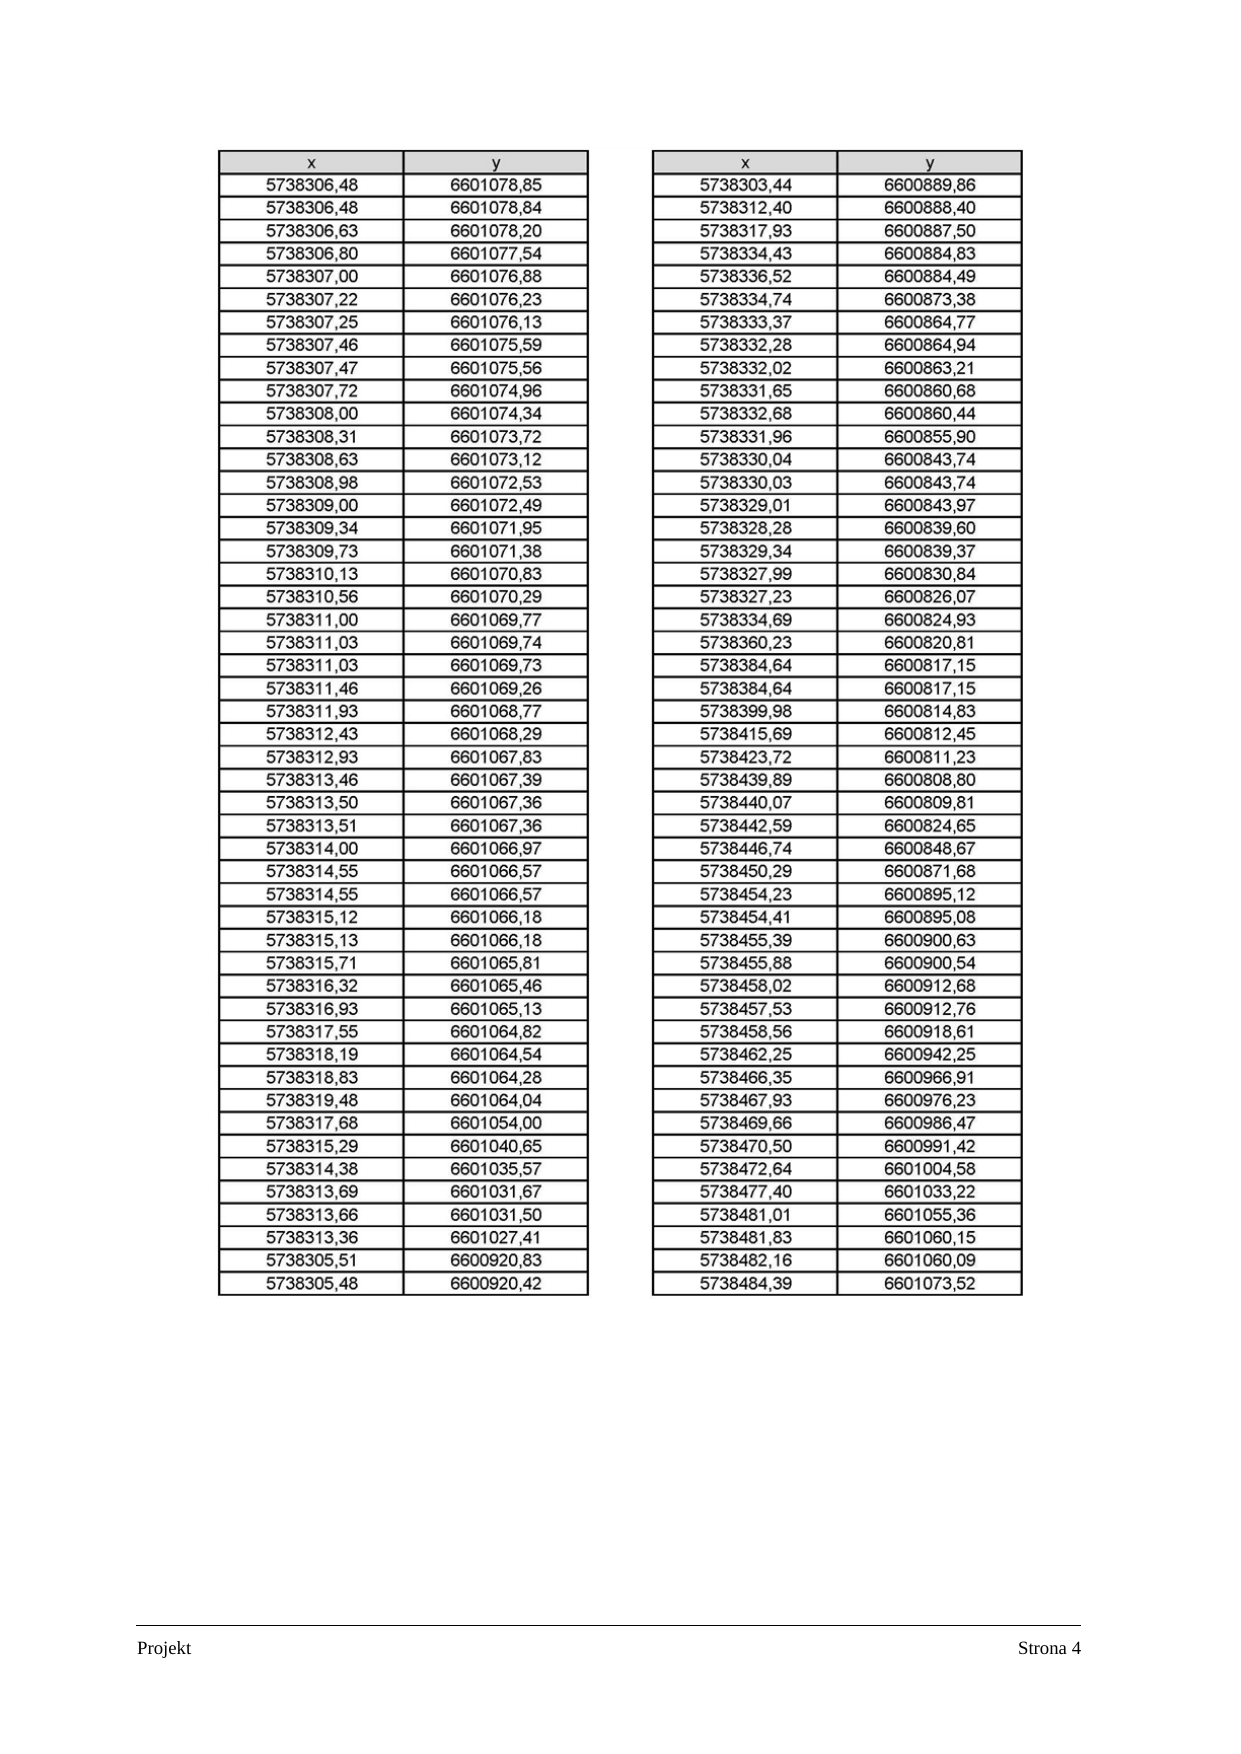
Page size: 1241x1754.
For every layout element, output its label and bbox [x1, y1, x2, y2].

picture [215, 147, 1026, 1300]
